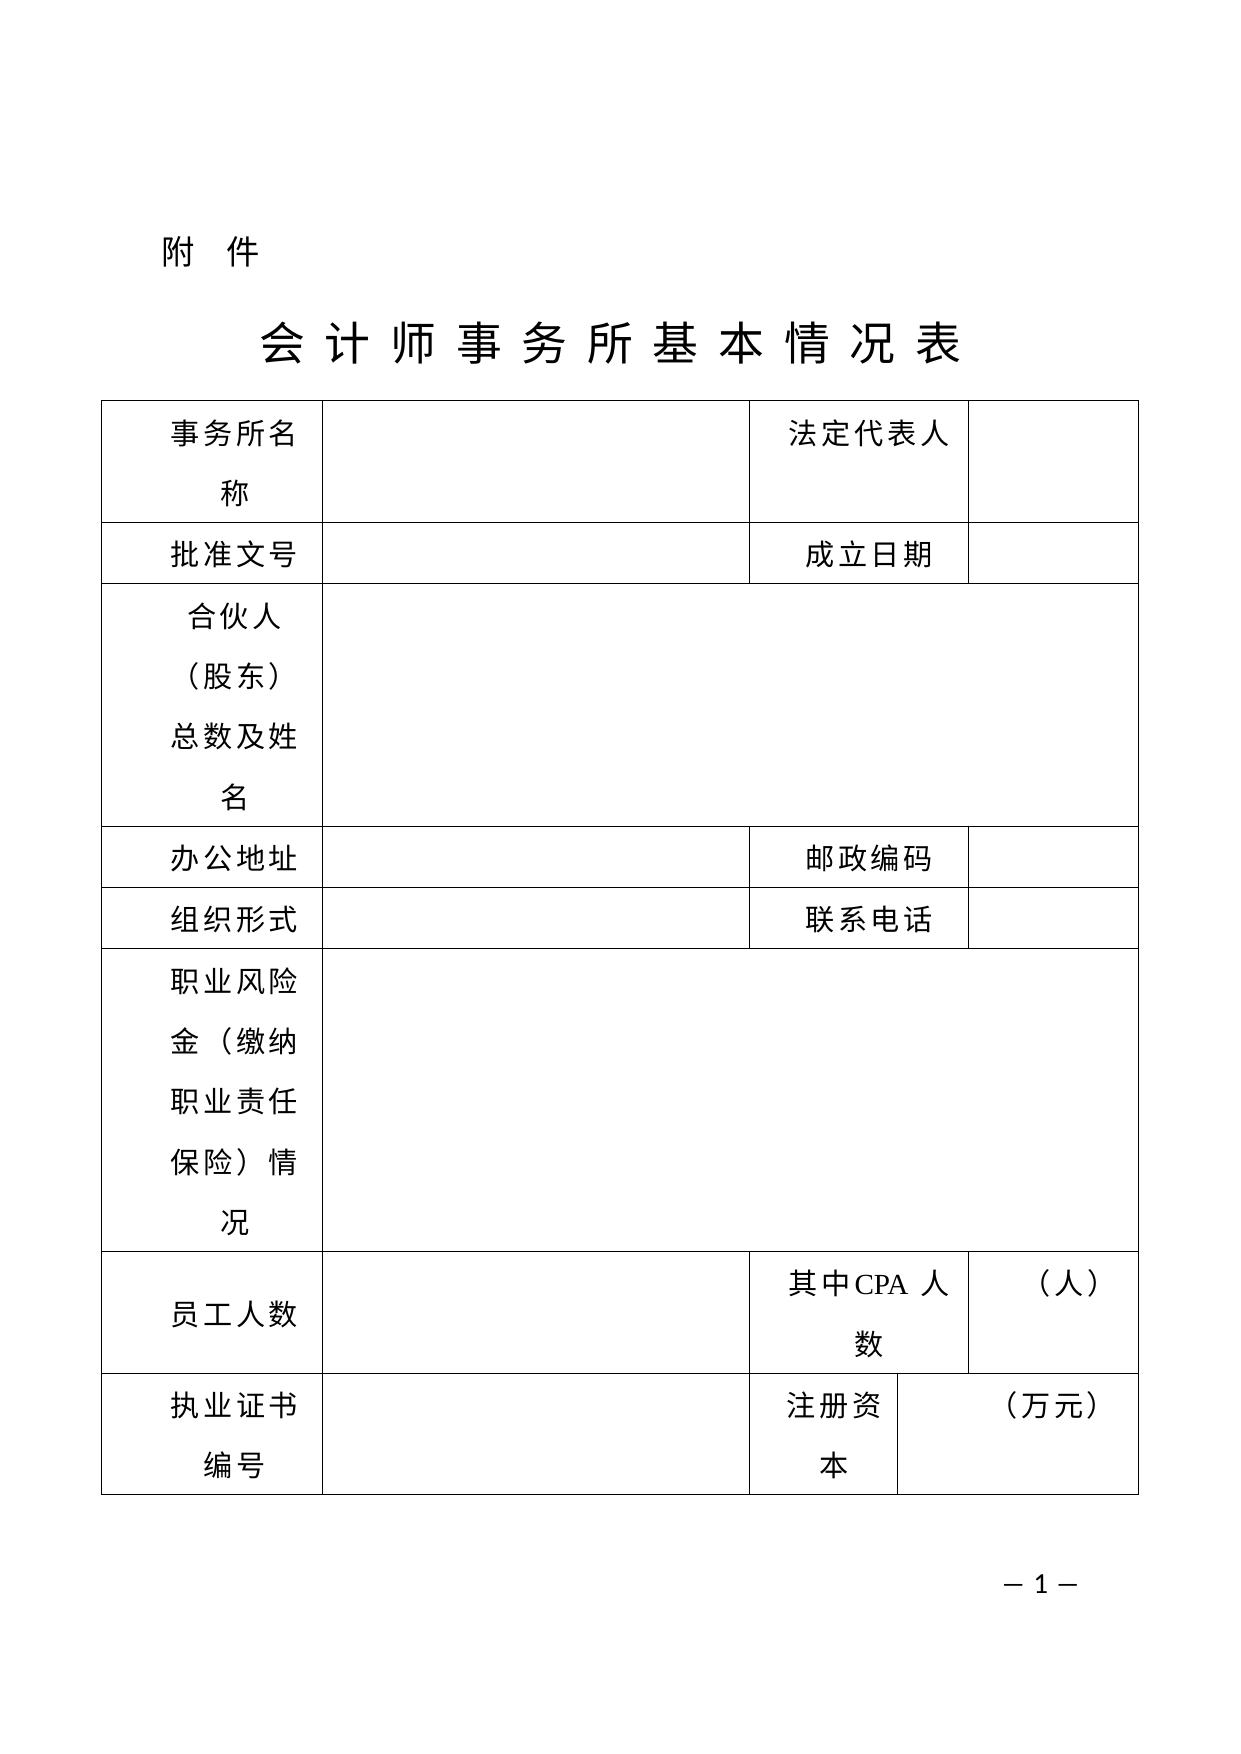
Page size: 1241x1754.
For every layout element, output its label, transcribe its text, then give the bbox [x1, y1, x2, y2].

table_cell [323, 827, 749, 887]
table_cell 办公地址 [102, 827, 322, 887]
table_cell [323, 1252, 749, 1373]
table_header 事务所名称 [102, 401, 322, 522]
table_header 法定代表人 [750, 401, 968, 522]
table_cell [323, 523, 749, 583]
table_cell 邮政编码 [750, 827, 968, 887]
table_cell 其中CPA人数 [750, 1252, 968, 1373]
table_cell [323, 949, 1138, 1251]
table_cell [969, 827, 1138, 887]
table_cell 注册资本 [750, 1374, 897, 1494]
table_header [969, 401, 1138, 522]
text 会计师事务所基本情况表 [161, 280, 1079, 400]
table_cell 联系电话 [750, 888, 968, 948]
table_cell 成立日期 [750, 523, 968, 583]
table_cell [969, 523, 1138, 583]
table_cell [969, 888, 1138, 948]
table_cell 合伙人（股东）总数及姓名 [102, 584, 322, 826]
table_cell （人） [969, 1252, 1138, 1373]
table_cell （万元） [898, 1374, 1138, 1494]
text 附件 [161, 219, 1079, 280]
table_cell [323, 1374, 749, 1494]
table_cell 批准文号 [102, 523, 322, 583]
table_cell 组织形式 [102, 888, 322, 948]
table_cell [323, 584, 1138, 826]
table_cell 员工人数 [102, 1252, 322, 1373]
table_header [323, 401, 749, 522]
table_cell 执业证书编号 [102, 1374, 322, 1494]
table_cell 职业风险金（缴纳职业责任保险）情况 [102, 949, 322, 1251]
table_cell [323, 888, 749, 948]
